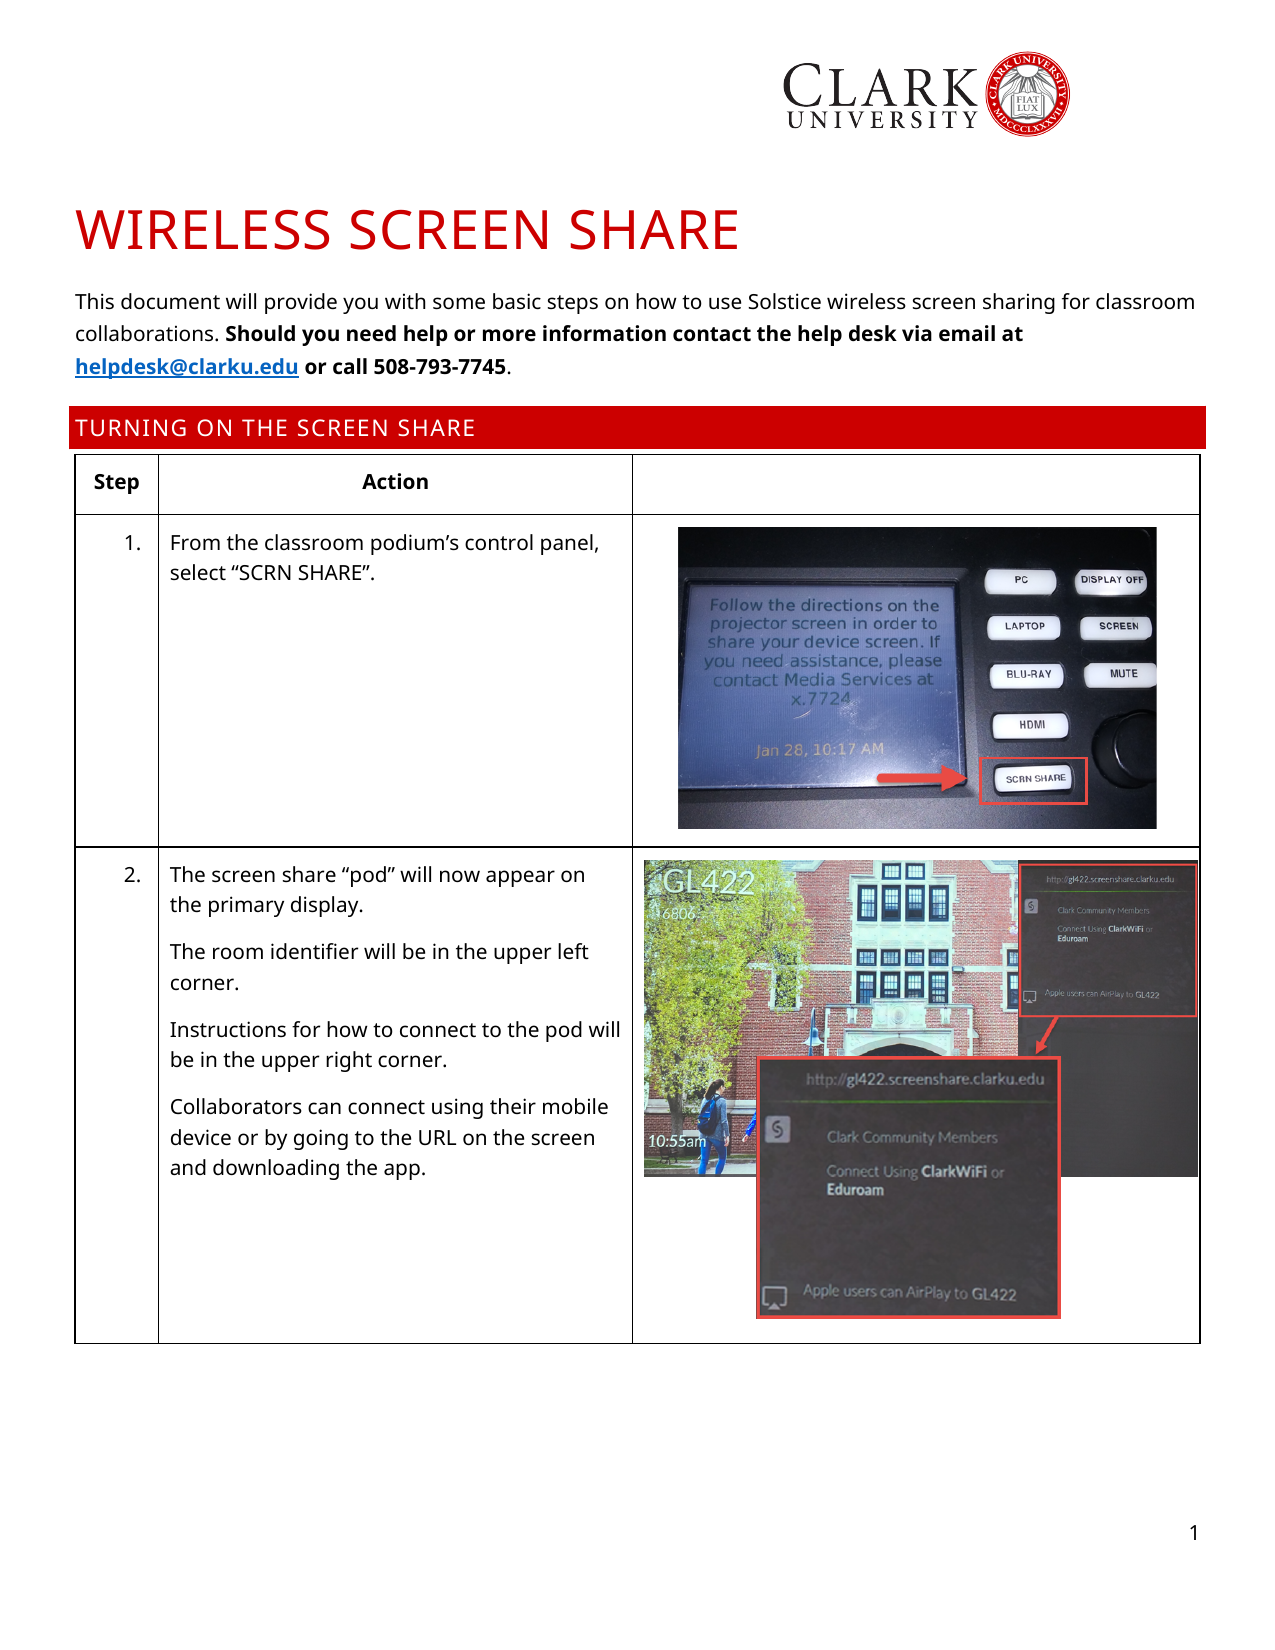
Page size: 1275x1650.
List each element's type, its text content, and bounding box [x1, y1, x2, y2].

title wireless screEn share [75, 192, 1200, 265]
table_header Action [159, 455, 632, 514]
picture [757, 27, 1097, 163]
table_cell The screen share “pod” will now appear on the primary display. The room identifier will be in the upper left corner. Instructions for how to connect to the pod will be in the upper right corner. Collaborators can connect using their mobile device or by going to the URL on the screen and downloading the app. [159, 848, 632, 1343]
text This document will provide you with some basic steps on how to use Solstice wireless screen sharing for classroom collaborations. Should you need help or more information contact the help desk via email at helpdesk@clarku.edu or call 508-793-7745. [75, 287, 1200, 381]
picture [676, 527, 1157, 829]
table_cell [633, 515, 1199, 846]
table_cell [76, 848, 158, 1343]
picture [644, 860, 1198, 1325]
table_cell From the classroom podium’s control panel, select “SCRN SHARE”. [159, 515, 632, 846]
table_header [633, 455, 1199, 514]
table_cell [633, 848, 1199, 1343]
table_header Step [76, 455, 158, 514]
subtitle turning on the screen share [75, 412, 1200, 443]
table_cell [76, 515, 158, 846]
